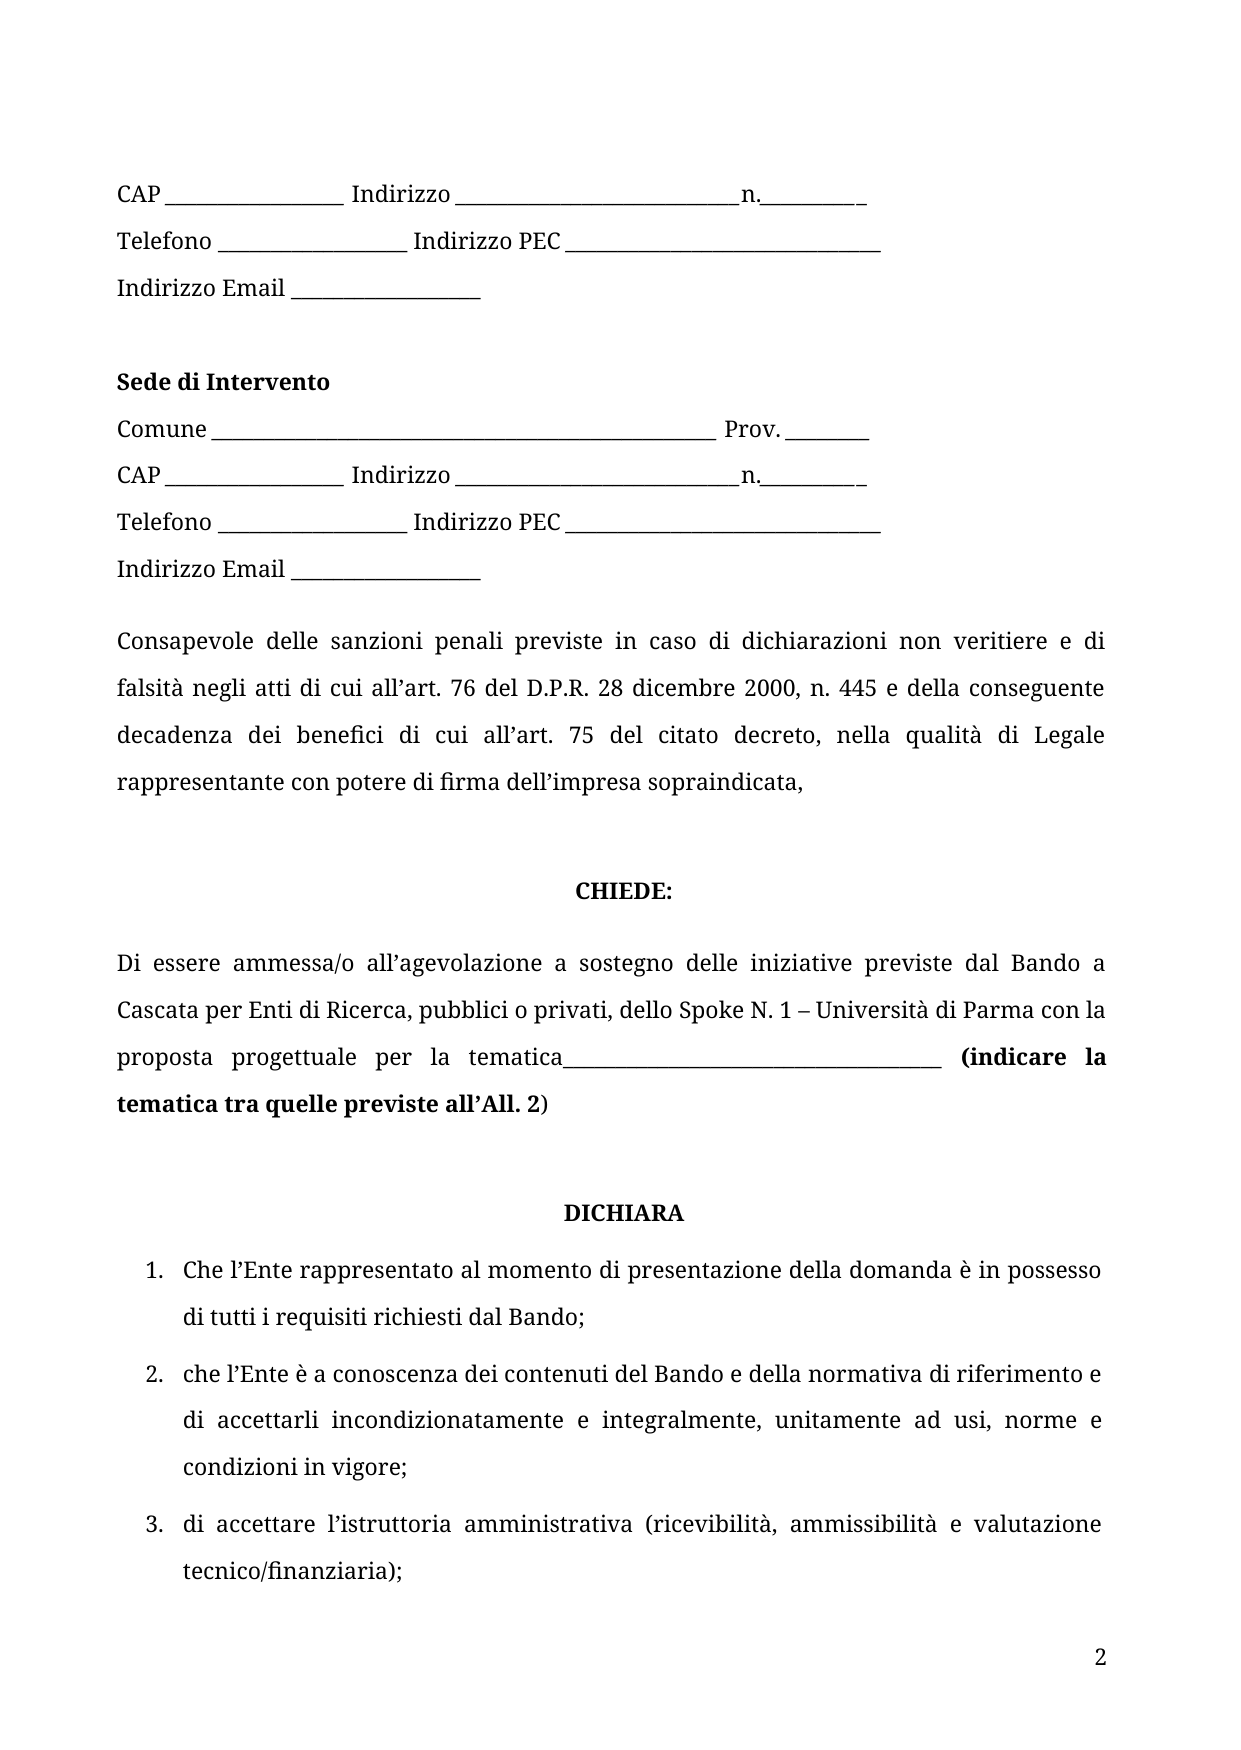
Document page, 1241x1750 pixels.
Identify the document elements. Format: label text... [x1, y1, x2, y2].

text Indirizzo Email __________________ [117, 272, 1107, 303]
list di accettare l’istruttoria amministrativa (ricevibilità, ammissibilità e valutazione tecnico/finanziaria); [145, 1508, 1103, 1586]
text Consapevole delle sanzioni penali previste in caso di dichiarazioni non veritiere e di falsità negli atti di cui all’art. 76 del D.P.R. 28 dicembre 2000, n. 445 e della conseguente decadenza dei benefici di cui all’art. 75 del citato decreto, nella qualità di Legale rappresentante con potere di firma dell’impresa sopraindicata, [117, 625, 1107, 797]
text Comune ________________________________________________ Prov. ________ [117, 412, 1107, 444]
list Che l’Ente rappresentato al momento di presentazione della domanda è in possesso di tutti i requisiti richiesti dal Bando; [145, 1254, 1103, 1332]
list che l’Ente è a conoscenza dei contenuti del Bando e della normativa di riferimento e di accettarli incondizionatamente e integralmente, unitamente ad usi, norme e condizioni in vigore; [145, 1357, 1103, 1482]
text Telefono __________________ Indirizzo PEC ______________________________ [117, 225, 1107, 256]
text Sede di Intervento [117, 366, 1107, 397]
text Indirizzo Email __________________ [117, 553, 1107, 584]
text Telefono __________________ Indirizzo PEC ______________________________ [117, 506, 1107, 537]
text CAP _________________ Indirizzo ___________________________n.__________ [117, 459, 1107, 491]
text Di essere ammessa/o all’agevolazione a sostegno delle iniziative previste dal Bando a Cascata per Enti di Ricerca, pubblici o privati, dello Spoke N. 1 – Università di Parma con la proposta progettuale per la tematica____________________________________ (indicare la tematica tra quelle previste all’All. 2) [117, 947, 1107, 1119]
list CHIEDE: [145, 875, 1102, 906]
list DICHIARA [145, 1197, 1102, 1228]
text CAP _________________ Indirizzo ___________________________n.__________ [117, 178, 1107, 209]
